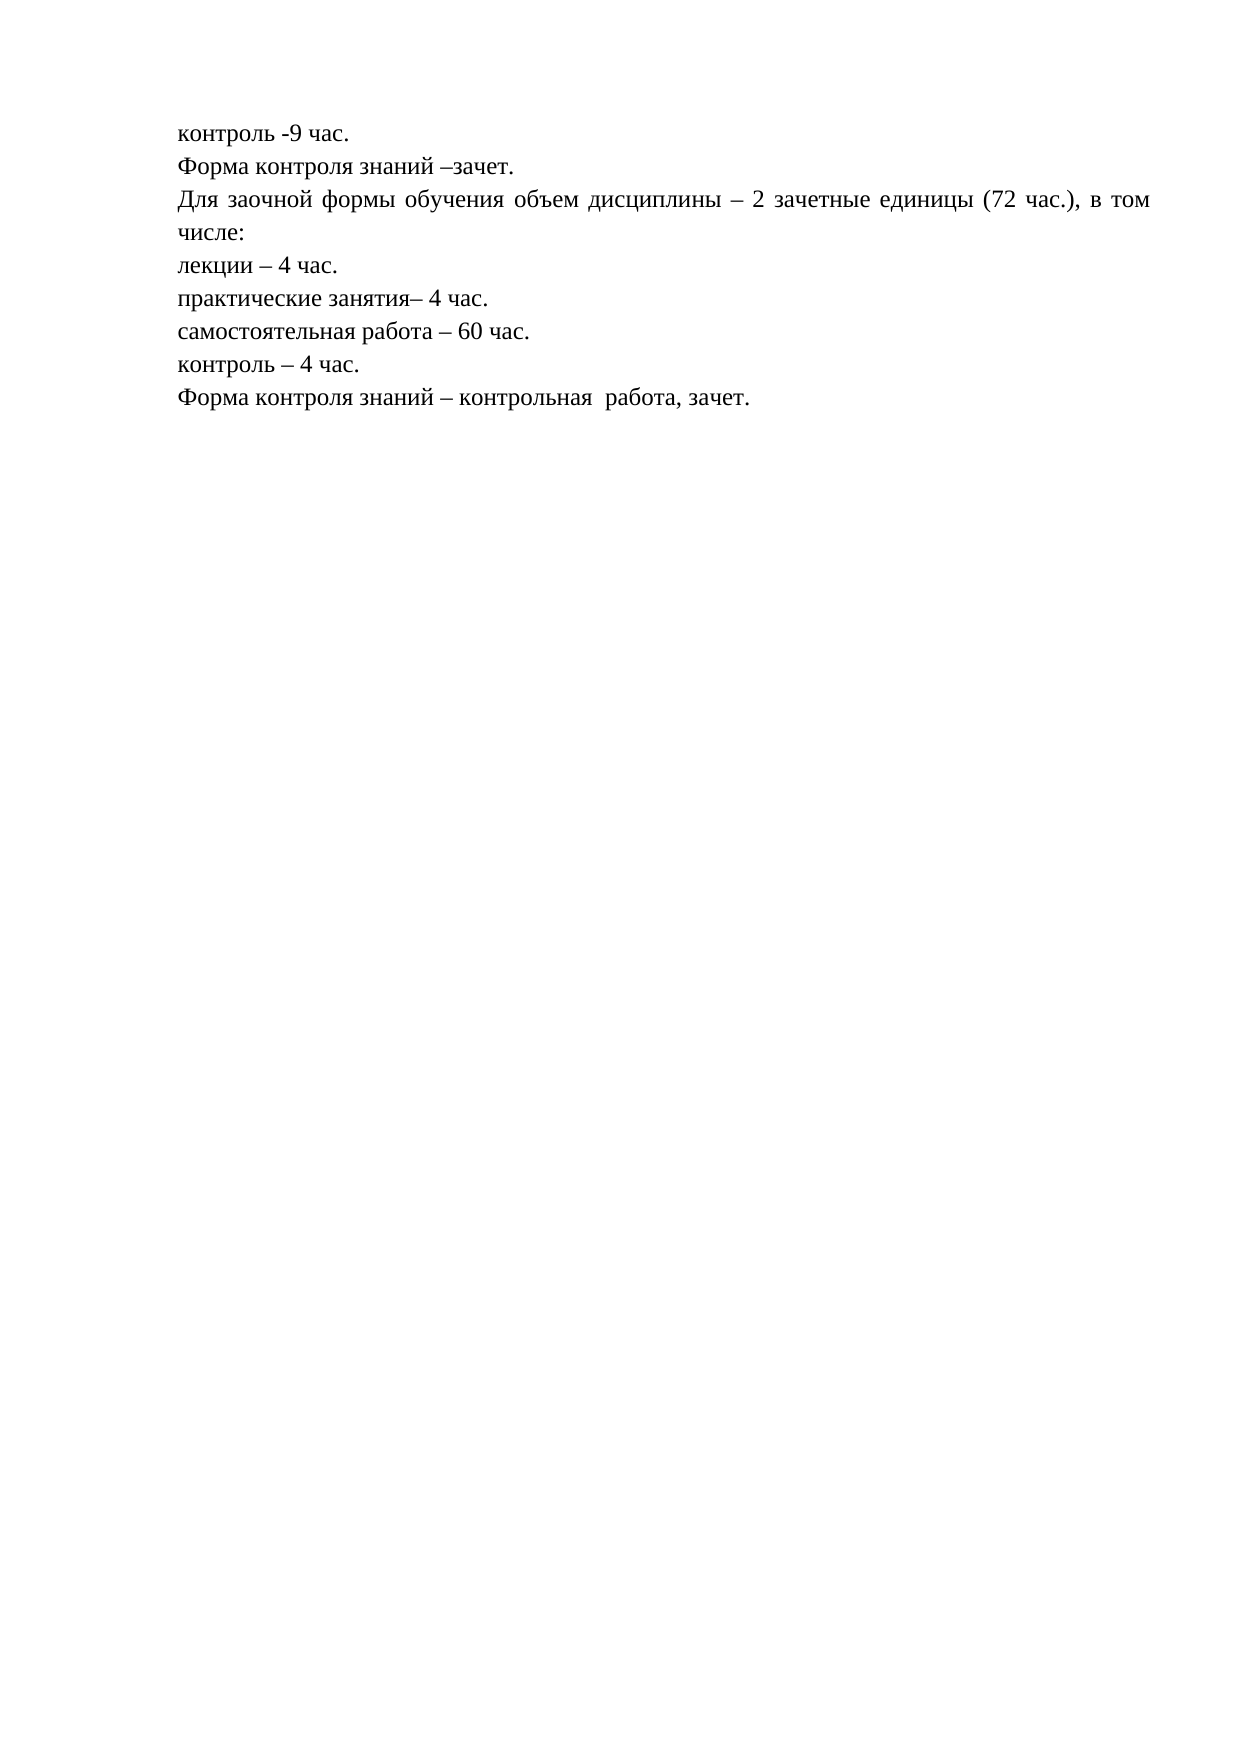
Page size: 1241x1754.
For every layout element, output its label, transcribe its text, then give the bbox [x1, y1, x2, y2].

text контроль -9 час. [177, 118, 1152, 147]
text практические занятия– 4 час. [177, 283, 1152, 312]
text Форма контроля знаний –зачет. [177, 151, 1152, 180]
text контроль – 4 час. [177, 349, 1152, 378]
text Форма контроля знаний – контрольная работа, зачет. [177, 382, 1152, 411]
text лекции – 4 час. [177, 250, 1152, 279]
text Для заочной формы обучения объем дисциплины – 2 зачетные единицы (72 час.), в том числе: [177, 184, 1152, 246]
text самостоятельная работа – 60 час. [177, 316, 1152, 345]
